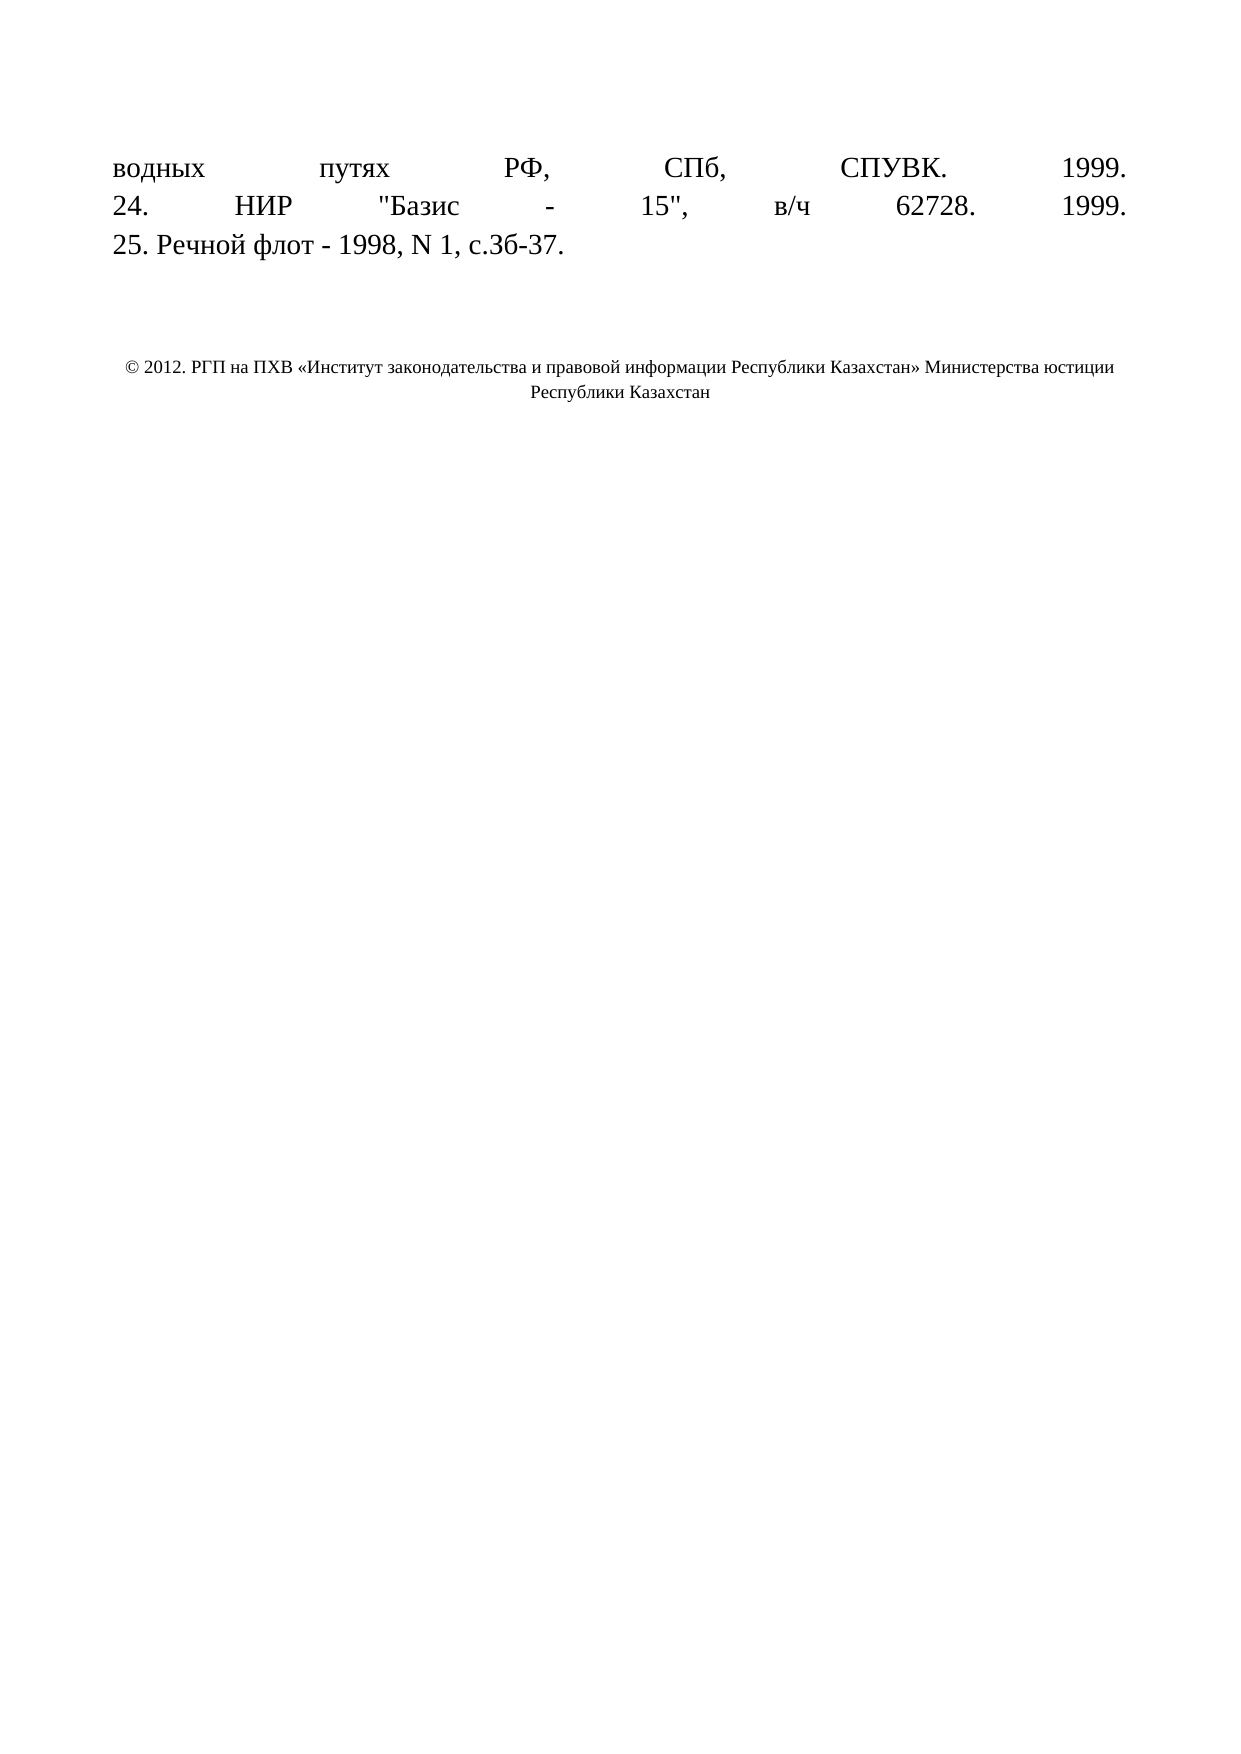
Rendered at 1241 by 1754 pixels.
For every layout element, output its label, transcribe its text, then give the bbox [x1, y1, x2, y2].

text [112, 150, 1128, 261]
text © 2012. РГП на ПХВ «Институт законодательства и правовой информации Республики Казахстан» Министерства юстиции Республики Казахстан [112, 356, 1128, 403]
